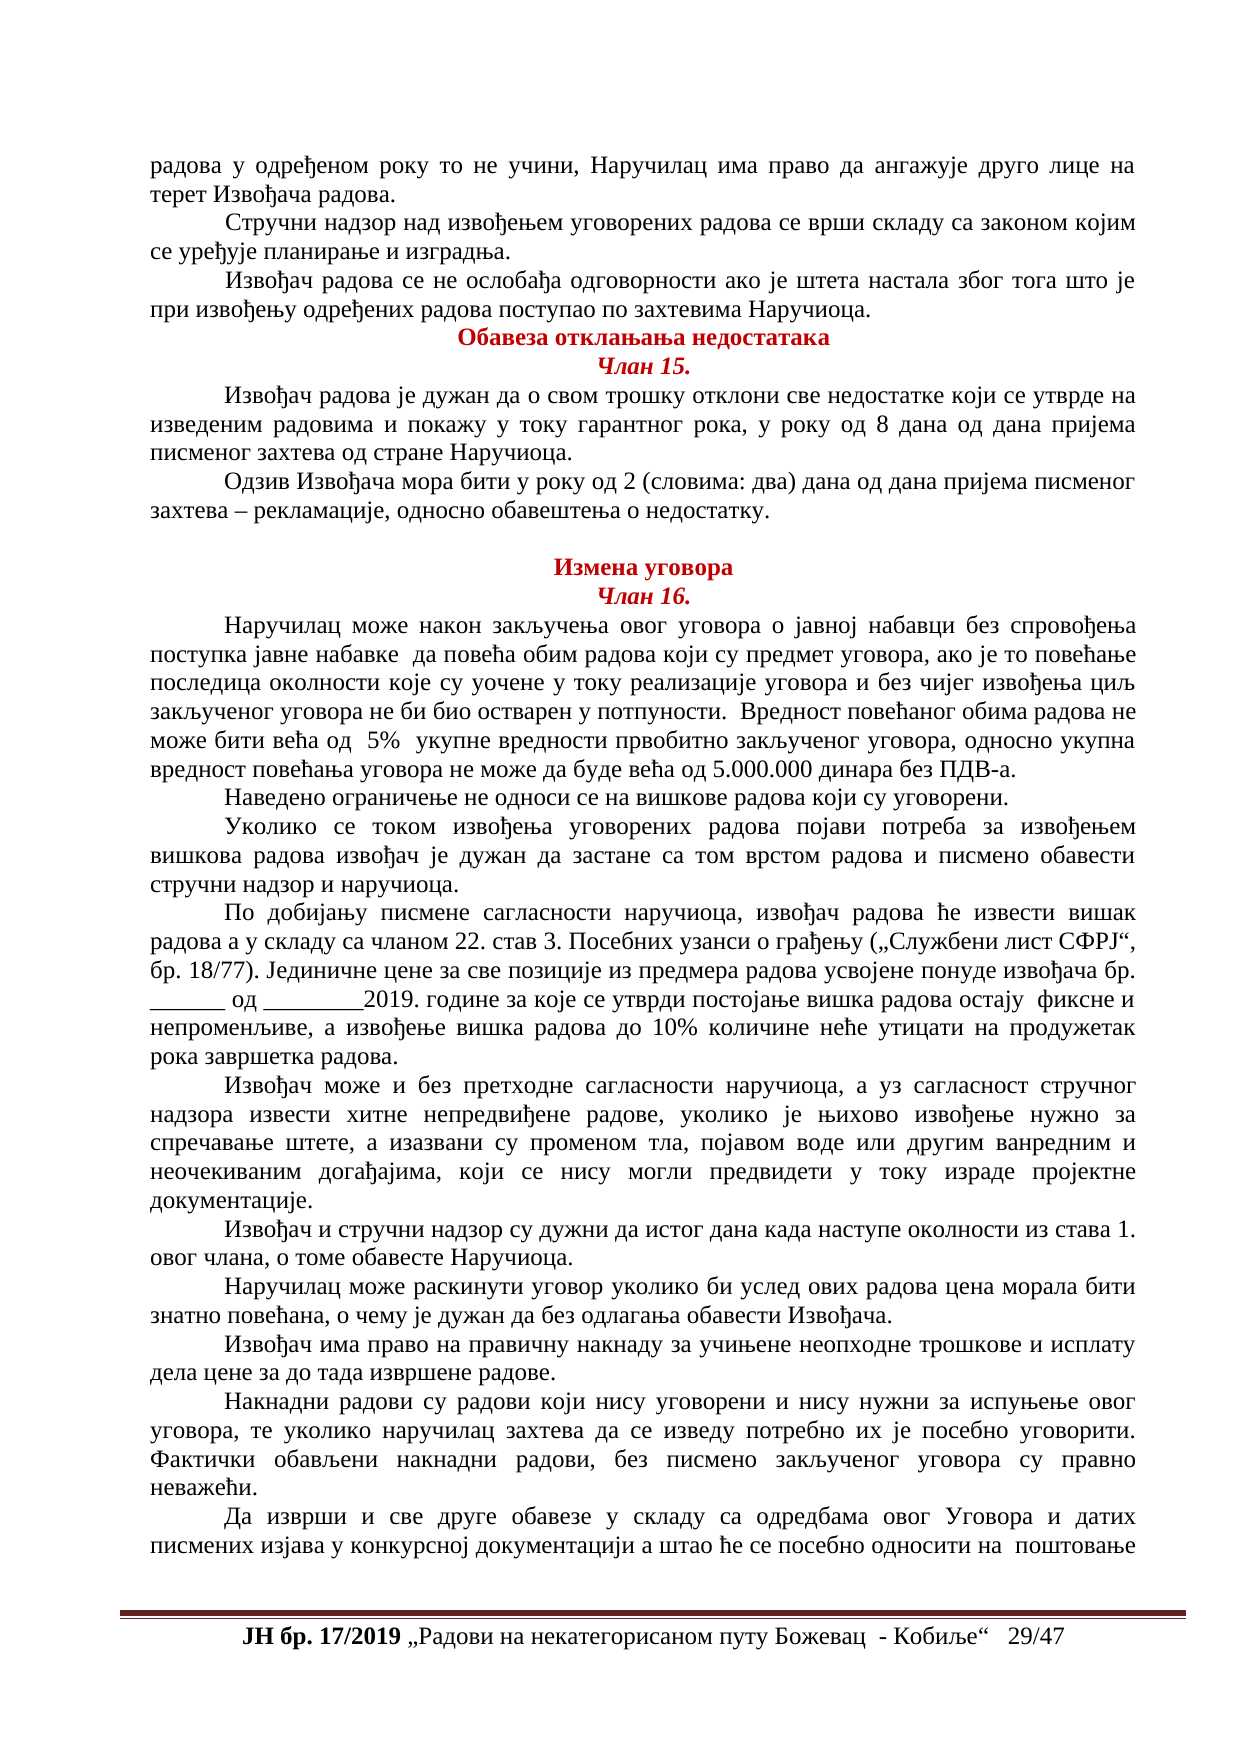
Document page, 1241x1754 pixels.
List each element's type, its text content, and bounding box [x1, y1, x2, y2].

text Извођач може и без претходне сагласности наручиоца, а уз сагласност стручног надзора извести хитне непредвиђене радове, уколико је њихово извођење нужно за спречавање штете, а изазвани су променом тла, појавом воде или другим ванредним и неочекиваним догађајима, који се нису могли предвидети у току израде пројектне документације. [150, 1070, 1137, 1214]
text По добијању писмене сагласности наручиоца, извођач радова ће извести вишак радова а у складу са чланом 22. став 3. Посебних узанси о грађењу („Службени лист СФРЈ“, бр. 18/77). Јединичне цене за све позиције из предмера радова усвојене понуде извођача бр. ______ од ________2019. године за које се утврди постојање вишка радова остају фиксне и непроменљиве, а извођење вишка радова до 10% количине неће утицати на продужетак рока завршетка радова. [150, 897, 1137, 1070]
text Наведено ограничење не односи се на вишкове радова који су уговорени. [150, 782, 1137, 811]
text Извођач радова се не ослобађа одговорности ако је штета настала због тога што је при извођењу одређених радова поступао по захтевима Наручиоца. [150, 265, 1137, 322]
text Одзив Извођача мора бити у року од 2 (словима: два) дана од дана пријема писменог захтева – рекламације, односно обавештења о недостатку. [150, 466, 1137, 524]
text Стручни надзор над извођењем уговорених радова се врши складу са законом којим се уређује планирање и изградња. [150, 207, 1137, 265]
text Уколико се током извођења уговорених радова појави потреба за извођењем вишкова радова извођач је дужан да застане са том врстом радова и писмено обавести стручни надзор и наручиоца. [150, 811, 1137, 897]
text Обавеза отклањања недостатака [150, 322, 1137, 351]
text Измена уговора [150, 552, 1137, 581]
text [150, 150, 1137, 207]
text Извођач има право на правичну накнаду за учињене неопходне трошкове и исплату дела цене за до тада извршене радове. [150, 1329, 1137, 1386]
text Извођач радова је дужан да о свом трошку отклони све недостатке који се утврде на изведеним радовима и покажу у току гарантног рока, у року од 8 дана од дана пријема писменог захтева од стране Наручиоца. [150, 380, 1137, 466]
text Накнадни радови су радови који нису уговорени и нису нужни за испуњење овог уговора, те уколико наручилац захтева да се изведу потребно их је посебно уговорити. Фактички обављени накнадни радови, без писмено закљученог уговора су правно неважећи. [150, 1386, 1137, 1501]
text Извођач и стручни надзор су дужни да истог дана када наступе околности из става 1. овог члана, о томе обавесте Наручиоца. [150, 1214, 1137, 1271]
text Члан 15. [150, 351, 1137, 380]
text Члан 16. [150, 581, 1137, 610]
text Наручилац може раскинути уговор уколико би услед ових радова цена морала бити знатно повећана, о чему је дужан да без одлагања обавести Извођача. [150, 1271, 1137, 1329]
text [150, 1501, 1137, 1559]
text Наручилац може након закључења овог уговора о јавној набавци без спровођења поступка јавне набавке да повећа обим радова који су предмет уговора, ако је то повећање последица околности које су уочене у току реализације уговора и без чијег извођења циљ закљученог уговора не би био остварен у потпуности. Вредност повећаног обима радова не може бити већа од 5% укупне вредности првобитно закљученог уговора, односно укупна вредност повећања уговора не може да буде већа од 5.000.000 динара без ПДВ-а. [150, 610, 1137, 782]
